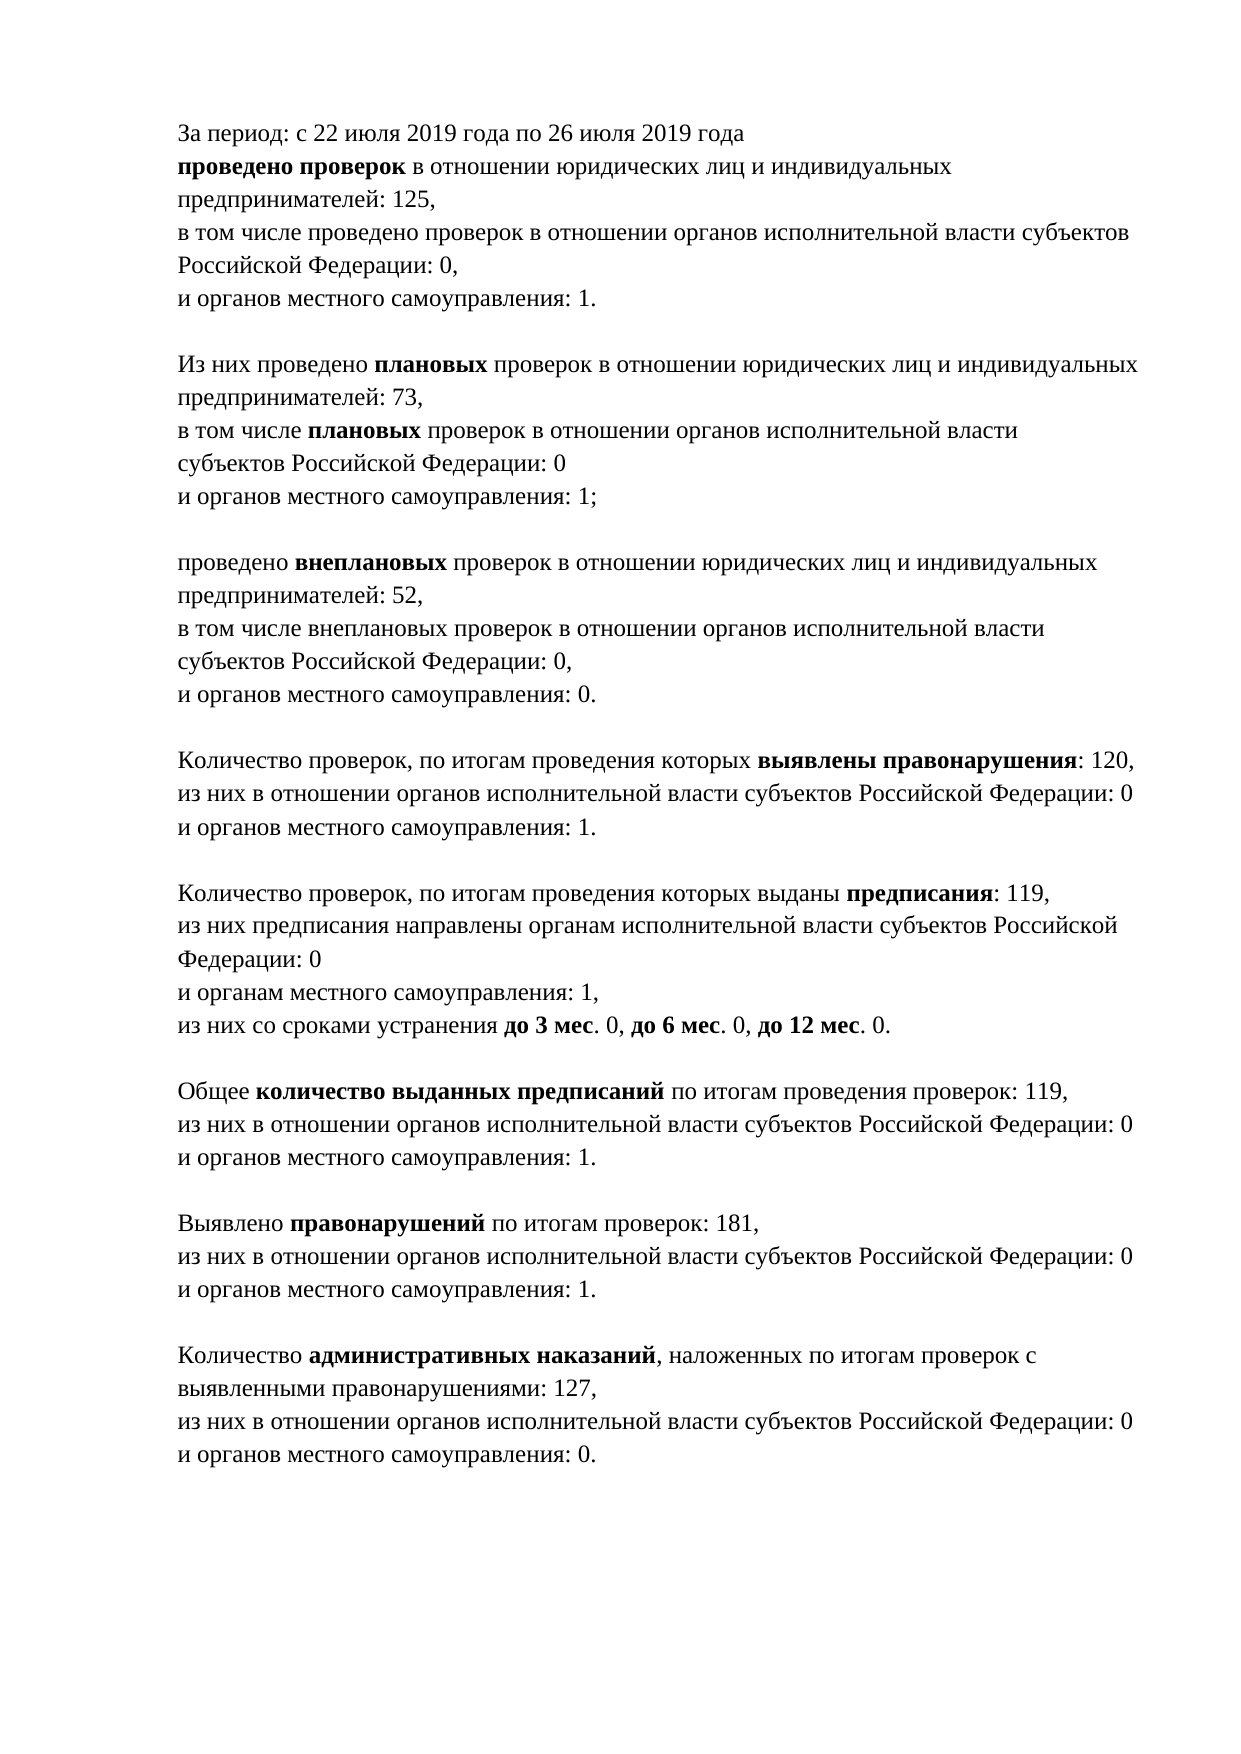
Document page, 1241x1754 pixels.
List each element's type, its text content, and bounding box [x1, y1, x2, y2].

text в том числе проведено проверок в отношении органов исполнительной власти субъектов Российской Федерации: 0, [177, 217, 1152, 279]
text в том числе плановых проверок в отношении органов исполнительной власти [177, 415, 1152, 444]
text Количество проверок, по итогам проведения которых выявлены правонарушения: 120, [177, 746, 1152, 774]
text из них в отношении органов исполнительной власти субъектов Российской Федерации: 0 [177, 778, 1152, 807]
text проведено проверок в отношении юридических лиц и индивидуальных [177, 151, 1152, 180]
text и органов местного самоуправления: 1. [177, 812, 1152, 840]
text и органов местного самоуправления: 0. [177, 679, 1152, 708]
text Из них проведено плановых проверок в отношении юридических лиц и индивидуальных предпринимателей: 73, [177, 349, 1152, 411]
text из них в отношении органов исполнительной власти субъектов Российской Федерации: 0 [177, 1109, 1152, 1137]
text Выявлено правонарушений по итогам проверок: 181, [177, 1208, 1152, 1237]
text субъектов Российской Федерации: 0 [177, 448, 1152, 477]
text Количество административных наказаний, наложенных по итогам проверок с выявленными правонарушениями: 127, [177, 1340, 1152, 1402]
text предпринимателей: 125, [177, 184, 1152, 213]
text и органов местного самоуправления: 0. [177, 1439, 1152, 1468]
text проведено внеплановых проверок в отношении юридических лиц и индивидуальных предпринимателей: 52, [177, 547, 1152, 609]
text Общее количество выданных предписаний по итогам проведения проверок: 119, [177, 1076, 1152, 1104]
text и органов местного самоуправления: 1. [177, 283, 1152, 312]
text в том числе внеплановых проверок в отношении органов исполнительной власти субъектов Российской Федерации: 0, [177, 613, 1152, 675]
text За период: с 22 июля 2019 года по 26 июля 2019 года [177, 118, 1152, 147]
text и органов местного самоуправления: 1. [177, 1142, 1152, 1171]
text из них предписания направлены органам исполнительной власти субъектов Российской Федерации: 0 [177, 911, 1152, 972]
text Количество проверок, по итогам проведения которых выданы предписания: 119, [177, 878, 1152, 906]
text из них со сроками устранения до 3 мес. 0, до 6 мес. 0, до 12 мес. 0. [177, 1010, 1152, 1038]
text и органов местного самоуправления: 1. [177, 1274, 1152, 1303]
text и органов местного самоуправления: 1; [177, 481, 1152, 510]
text из них в отношении органов исполнительной власти субъектов Российской Федерации: 0 [177, 1406, 1152, 1435]
text и органам местного самоуправления: 1, [177, 977, 1152, 1005]
text из них в отношении органов исполнительной власти субъектов Российской Федерации: 0 [177, 1241, 1152, 1269]
